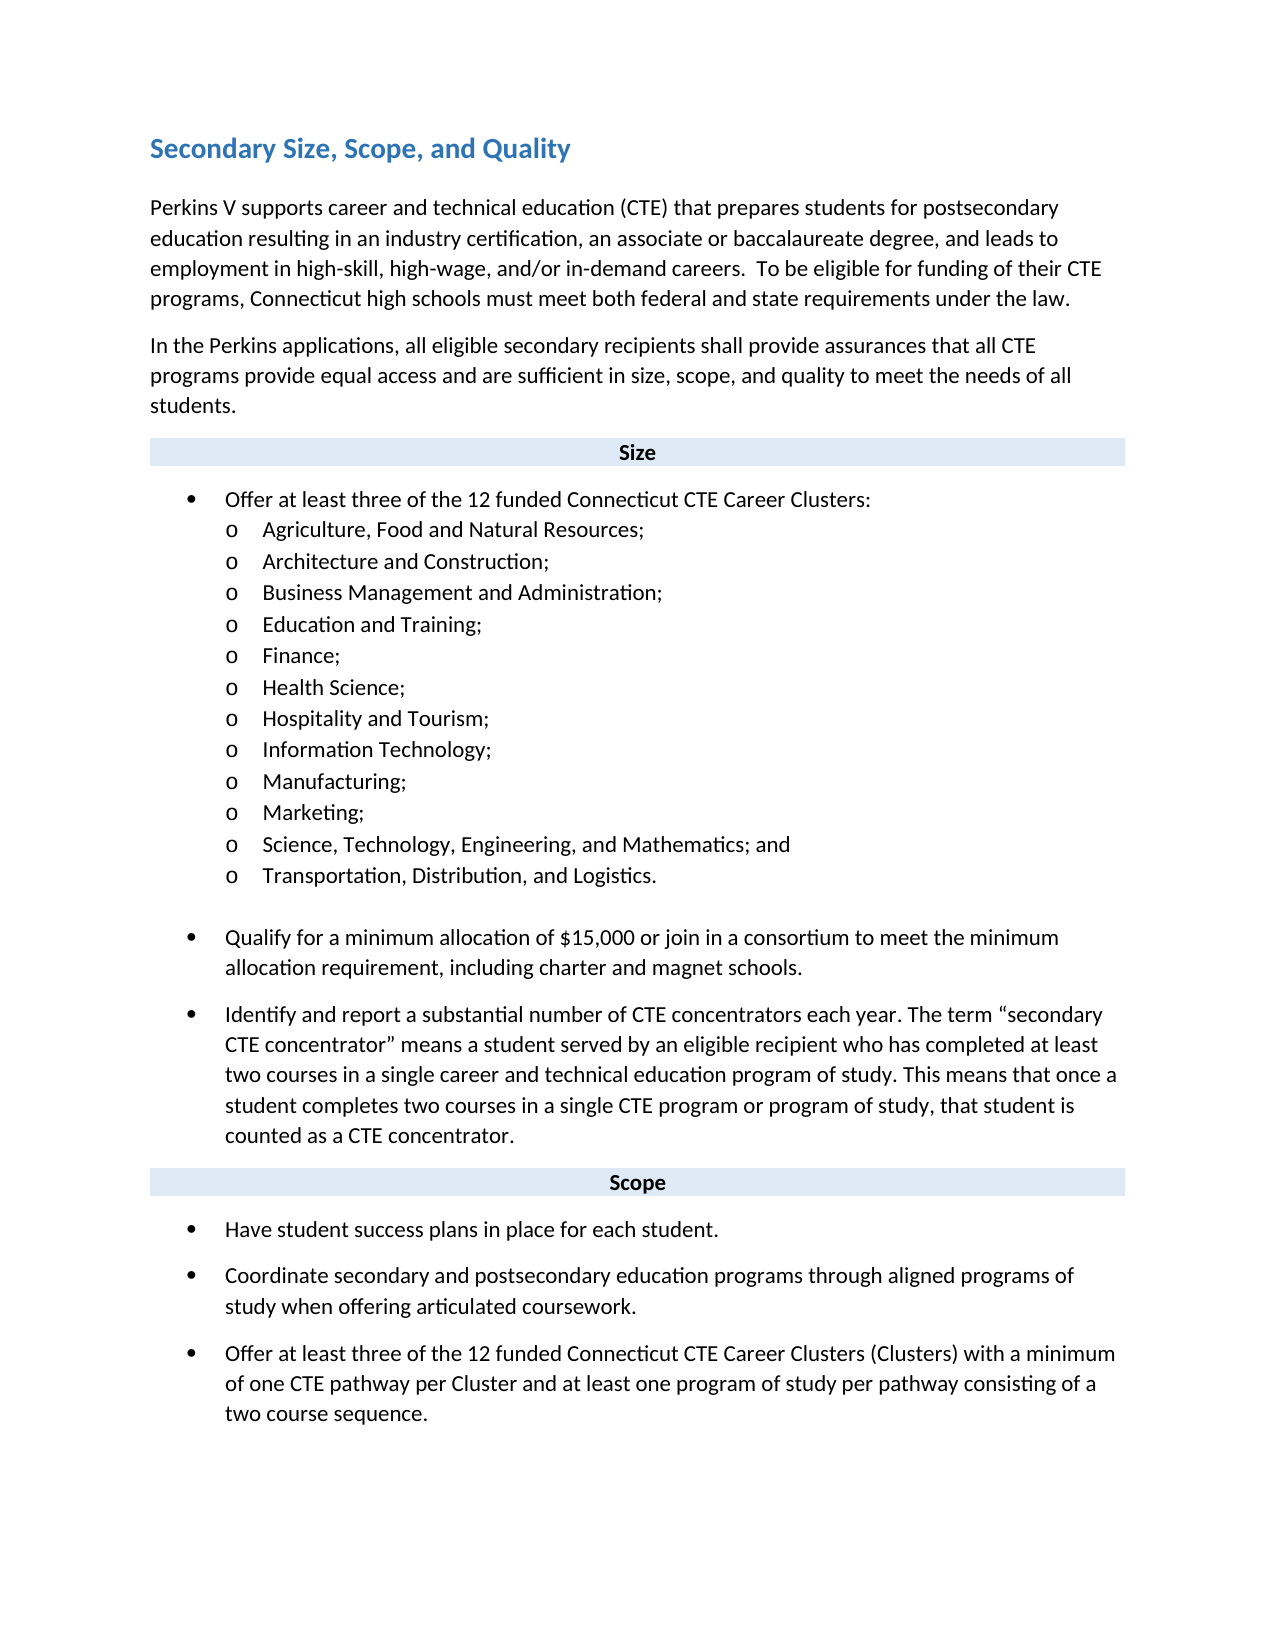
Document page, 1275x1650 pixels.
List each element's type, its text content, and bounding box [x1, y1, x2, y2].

text Scope [150, 1168, 1125, 1196]
list Identify and report a substantial number of CTE concentrators each year. The term “secondary CTE concentrator” means a student served by an eligible recipient who has completed at least two courses in a single career and technical education program of study. This means that once a student completes two courses in a single CTE program or program of study, that student is counted as a CTE concentrator. [187, 1000, 1125, 1149]
list Coordinate secondary and postsecondary education programs through aligned programs of study when offering articulated coursework. [187, 1262, 1125, 1320]
list Have student success plans in place for each student. [187, 1215, 1125, 1243]
list Offer at least three of the 12 funded Connecticut CTE Career Clusters (Clusters) with a minimum of one CTE pathway per Cluster and at least one program of study per pathway consisting of a two course sequence. [187, 1339, 1125, 1427]
list Science, Technology, Engineering, and Mathematics; and [225, 830, 1125, 859]
list Architecture and Construction; [225, 547, 1125, 576]
list Education and Training; [225, 610, 1125, 639]
text Size [150, 438, 1125, 466]
list Finance; [225, 641, 1125, 670]
list Health Science; [225, 673, 1125, 702]
list Manufacturing; [225, 767, 1125, 796]
list Qualify for a minimum allocation of $15,000 or join in a consortium to meet the minimum allocation requirement, including charter and magnet schools. [187, 923, 1125, 981]
list Hospitality and Tourism; [225, 704, 1125, 733]
list Information Technology; [225, 736, 1125, 765]
list Business Management and Administration; [225, 578, 1125, 607]
text In the Perkins applications, all eligible secondary recipients shall provide assurances that all CTE programs provide equal access and are sufficient in size, scope, and quality to meet the needs of all students. [150, 331, 1125, 419]
list Transportation, Distribution, and Logistics. [225, 861, 1125, 891]
text Perkins V supports career and technical education (CTE) that prepares students for postsecondary education resulting in an industry certification, an associate or baccalaureate degree, and leads to employment in high-skill, high-wage, and/or in-demand careers. To be eligible for funding of their CTE programs, Connecticut high schools must meet both federal and state requirements under the law. [150, 193, 1125, 312]
list Offer at least three of the 12 funded Connecticut CTE Career Clusters: [187, 485, 1125, 513]
list Marketing; [225, 798, 1125, 828]
list Agriculture, Food and Natural Resources; [225, 515, 1125, 544]
text Secondary Size, Scope, and Quality [150, 130, 1125, 166]
